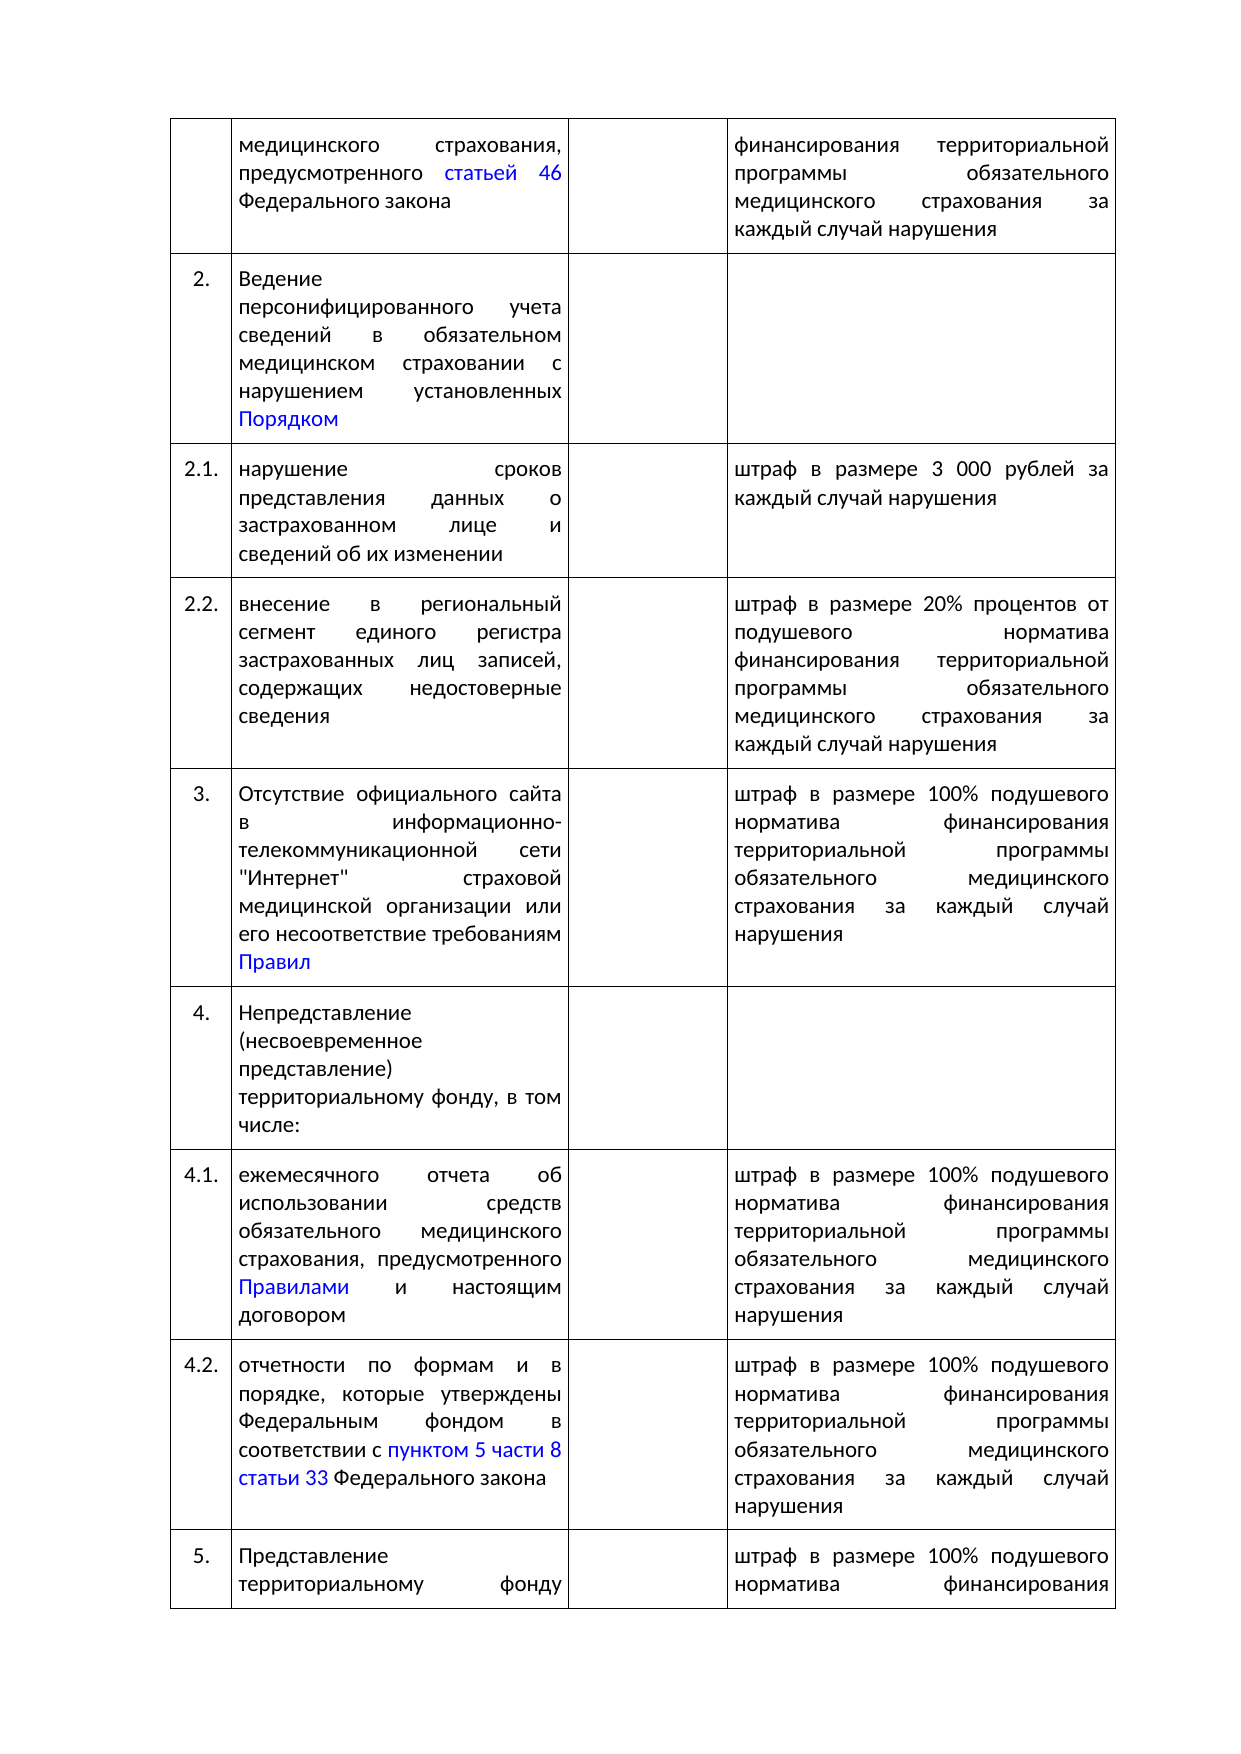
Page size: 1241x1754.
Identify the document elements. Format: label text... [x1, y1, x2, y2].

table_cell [232, 119, 568, 252]
table_cell Ведение персонифицированного учета сведений в обязательном медицинском страховании с нарушением установленных Порядком [232, 254, 568, 443]
table_cell штраф в размере 100% подушевого норматива финансирования территориальной программы обязательного медицинского страхования за каждый случай нарушения [728, 1340, 1115, 1529]
table_cell [569, 1530, 727, 1608]
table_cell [728, 1530, 1115, 1608]
table_cell [728, 254, 1115, 443]
table_cell штраф в размере 100% подушевого норматива финансирования территориальной программы обязательного медицинского страхования за каждый случай нарушения [728, 1150, 1115, 1339]
table_cell 3. [171, 769, 231, 986]
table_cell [728, 119, 1115, 252]
table_cell 5. [171, 1530, 231, 1608]
table_cell штраф в размере 100% подушевого норматива финансирования территориальной программы обязательного медицинского страхования за каждый случай нарушения [728, 769, 1115, 986]
table_cell нарушение сроков представления данных о застрахованном лице и сведений об их изменении [232, 444, 568, 577]
table_cell 2. [171, 254, 231, 443]
table_cell [569, 254, 727, 443]
table_cell 2.1. [171, 444, 231, 577]
table_cell [728, 987, 1115, 1148]
table_cell штраф в размере 3 000 рублей за каждый случай нарушения [728, 444, 1115, 577]
table_cell 4.1. [171, 1150, 231, 1339]
table_cell ежемесячного отчета об использовании средств обязательного медицинского страхования, предусмотренного Правилами и настоящим договором [232, 1150, 568, 1339]
table_cell 1. [171, 119, 231, 252]
table_cell Непредставление (несвоевременное представление) территориальному фонду, в том числе: [232, 987, 568, 1148]
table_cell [232, 1530, 568, 1608]
table_cell [569, 1150, 727, 1339]
table_cell внесение в региональный сегмент единого регистра застрахованных лиц записей, содержащих недостоверные сведения [232, 578, 568, 768]
table_cell [569, 769, 727, 986]
table_cell 4. [171, 987, 231, 1148]
table_cell [569, 578, 727, 768]
table_cell [569, 119, 727, 252]
table_cell [569, 444, 727, 577]
table_cell 4.2. [171, 1340, 231, 1529]
table_cell [569, 987, 727, 1148]
table_cell 2.2. [171, 578, 231, 768]
table_cell [569, 1340, 727, 1529]
table_cell отчетности по формам и в порядке, которые утверждены Федеральным фондом в соответствии с пунктом 5 части 8 статьи 33 Федерального закона [232, 1340, 568, 1529]
table_cell Отсутствие официального сайта в информационно-телекоммуникационной сети "Интернет" страховой медицинской организации или его несоответствие требованиям Правил [232, 769, 568, 986]
